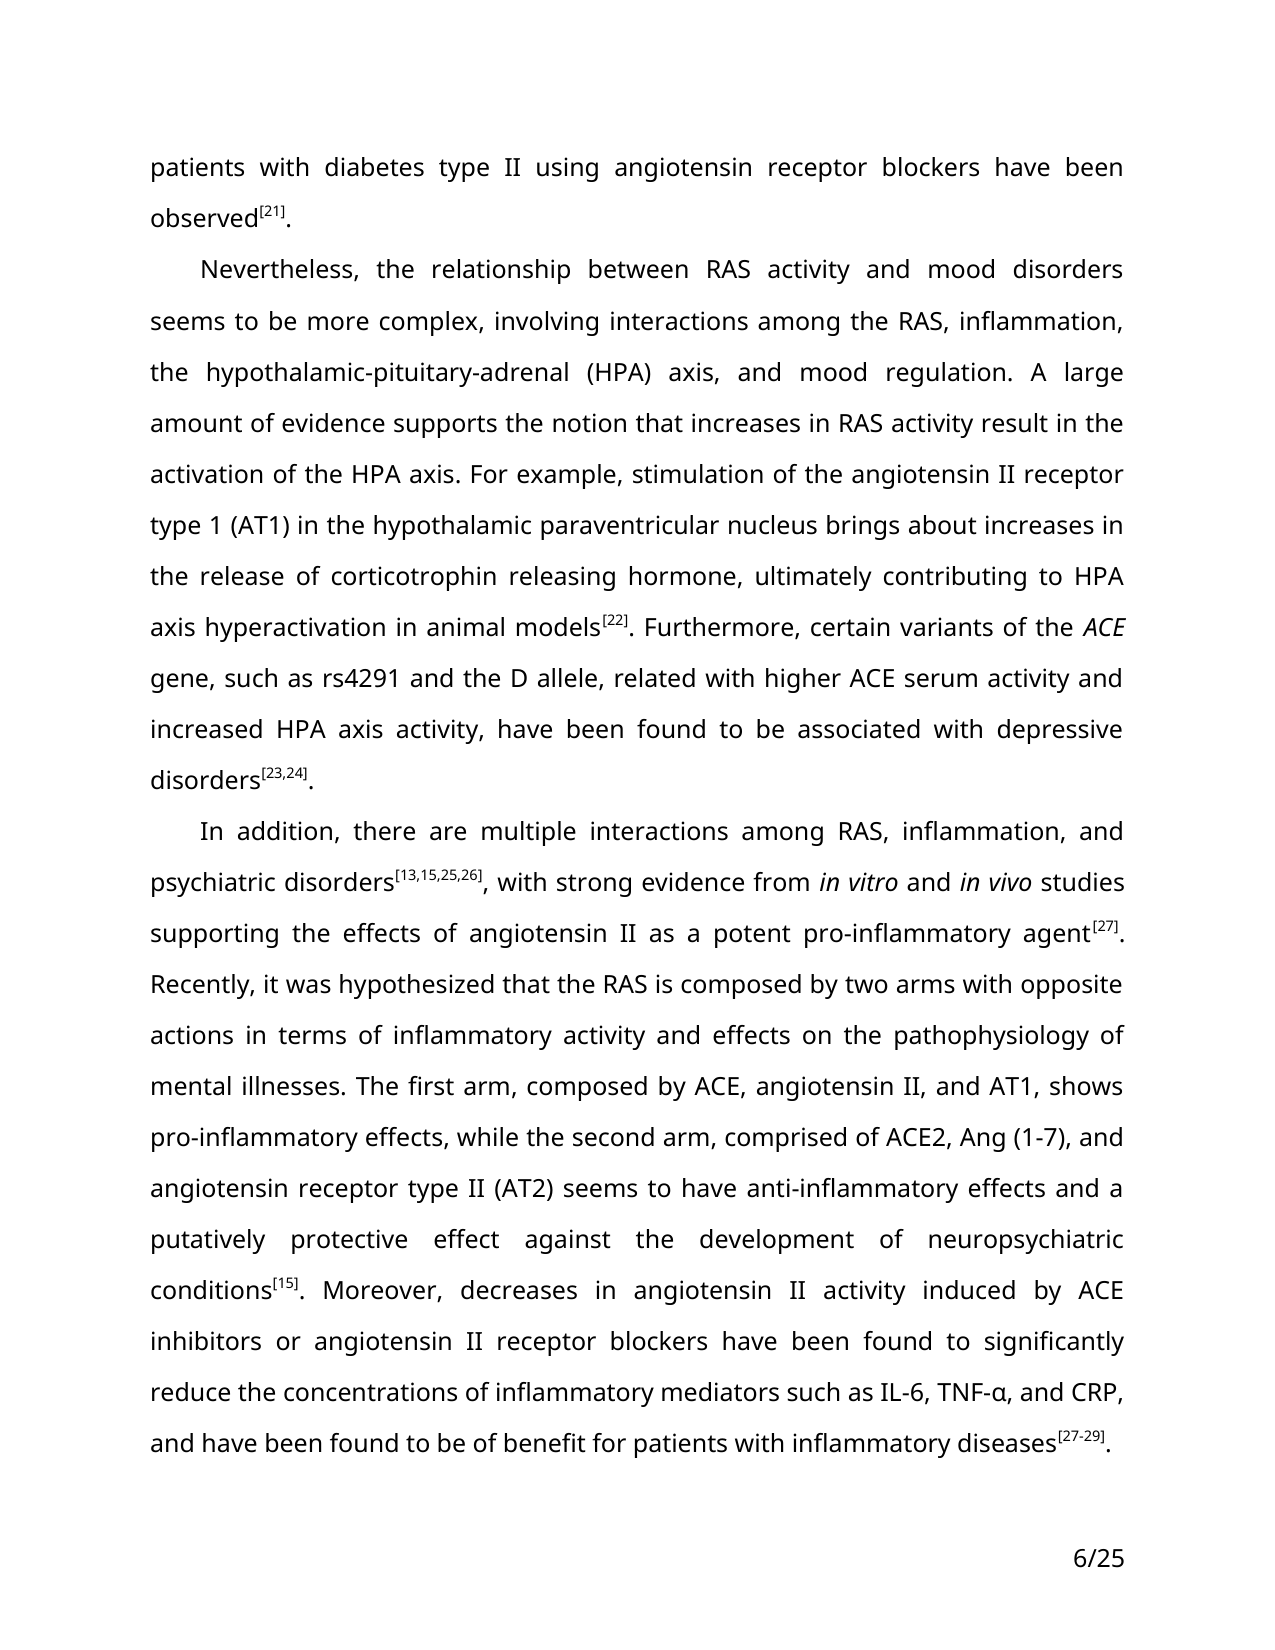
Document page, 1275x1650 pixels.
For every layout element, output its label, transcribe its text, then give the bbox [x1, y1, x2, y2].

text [150, 150, 1125, 235]
text Nevertheless, the relationship between RAS activity and mood disorders seems to be more complex, involving interactions among the RAS, inflammation, the hypothalamic-pituitary-adrenal (HPA) axis, and mood regulation. A large amount of evidence supports the notion that increases in RAS activity result in the activation of the HPA axis. For example, stimulation of the angiotensin II receptor type 1 (AT1) in the hypothalamic paraventricular nucleus brings about increases in the release of corticotrophin releasing hormone, ultimately contributing to HPA axis hyperactivation in animal models[22]. Furthermore, certain variants of the ACE gene, such as rs4291 and the D allele, related with higher ACE serum activity and increased HPA axis activity, have been found to be associated with depressive disorders[23,24]. [150, 252, 1125, 797]
text In addition, there are multiple interactions among RAS, inflammation, and psychiatric disorders[13,15,25,26], with strong evidence from in vitro and in vivo studies supporting the effects of angiotensin II as a potent pro-inflammatory agent[27]. Recently, it was hypothesized that the RAS is composed by two arms with opposite actions in terms of inflammatory activity and effects on the pathophysiology of mental illnesses. The first arm, composed by ACE, angiotensin II, and AT1, shows pro-inflammatory effects, while the second arm, comprised of ACE2, Ang (1-7), and angiotensin receptor type II (AT2) seems to have anti-inflammatory effects and a putatively protective effect against the development of neuropsychiatric conditions[15]. Moreover, decreases in angiotensin II activity induced by ACE inhibitors or angiotensin II receptor blockers have been found to significantly reduce the concentrations of inflammatory mediators such as IL-6, TNF-α, and CRP, and have been found to be of benefit for patients with inflammatory diseases[27-29]. [150, 813, 1125, 1460]
